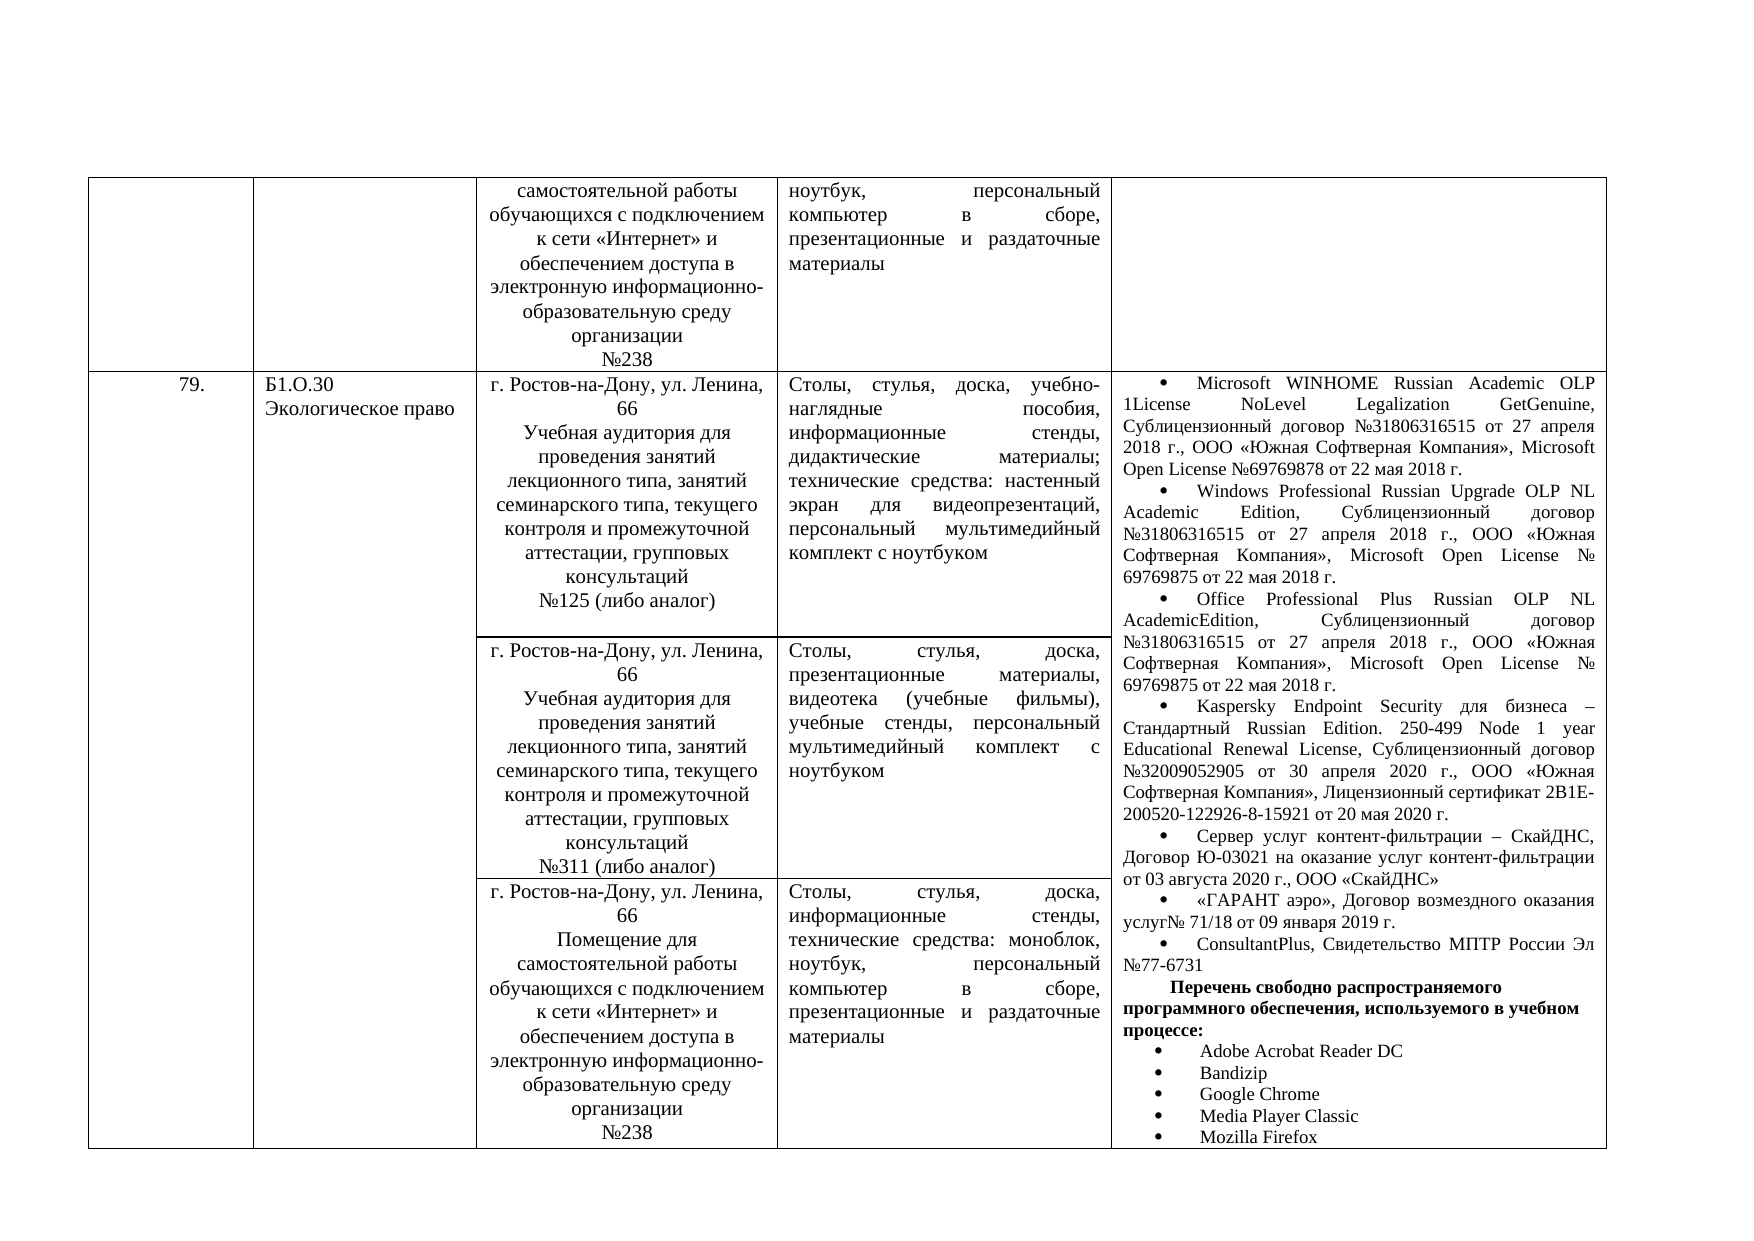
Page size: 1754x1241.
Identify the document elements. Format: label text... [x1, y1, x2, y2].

table_cell Б1.О.30 Экологическое право [254, 372, 476, 1148]
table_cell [778, 879, 1111, 1148]
table_cell [89, 372, 253, 1148]
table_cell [778, 178, 1111, 371]
table_cell Столы, стулья, доска, учебно-наглядные пособия, информационные стенды, дидактические материалы; технические средства: настенный экран для видеопрезентаций, персональный мультимедийный комплект с ноутбуком [778, 372, 1111, 636]
table_cell г. Ростов-на-Дону, ул. Ленина, 66 Учебная аудитория для проведения занятий лекционного типа, занятий семинарского типа, текущего контроля и промежуточной аттестации, групповых консультаций №125 (либо аналог) [477, 372, 777, 636]
table_cell г. Ростов-на-Дону, ул. Ленина, 66 Учебная аудитория для проведения занятий лекционного типа, занятий семинарского типа, текущего контроля и промежуточной аттестации, групповых консультаций №311 (либо аналог) [477, 638, 777, 878]
table_cell Столы, стулья, доска, презентационные материалы, видеотека (учебные фильмы), учебные стенды, персональный мультимедийный комплект с ноутбуком [778, 638, 1111, 878]
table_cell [477, 879, 777, 1148]
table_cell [477, 178, 777, 371]
